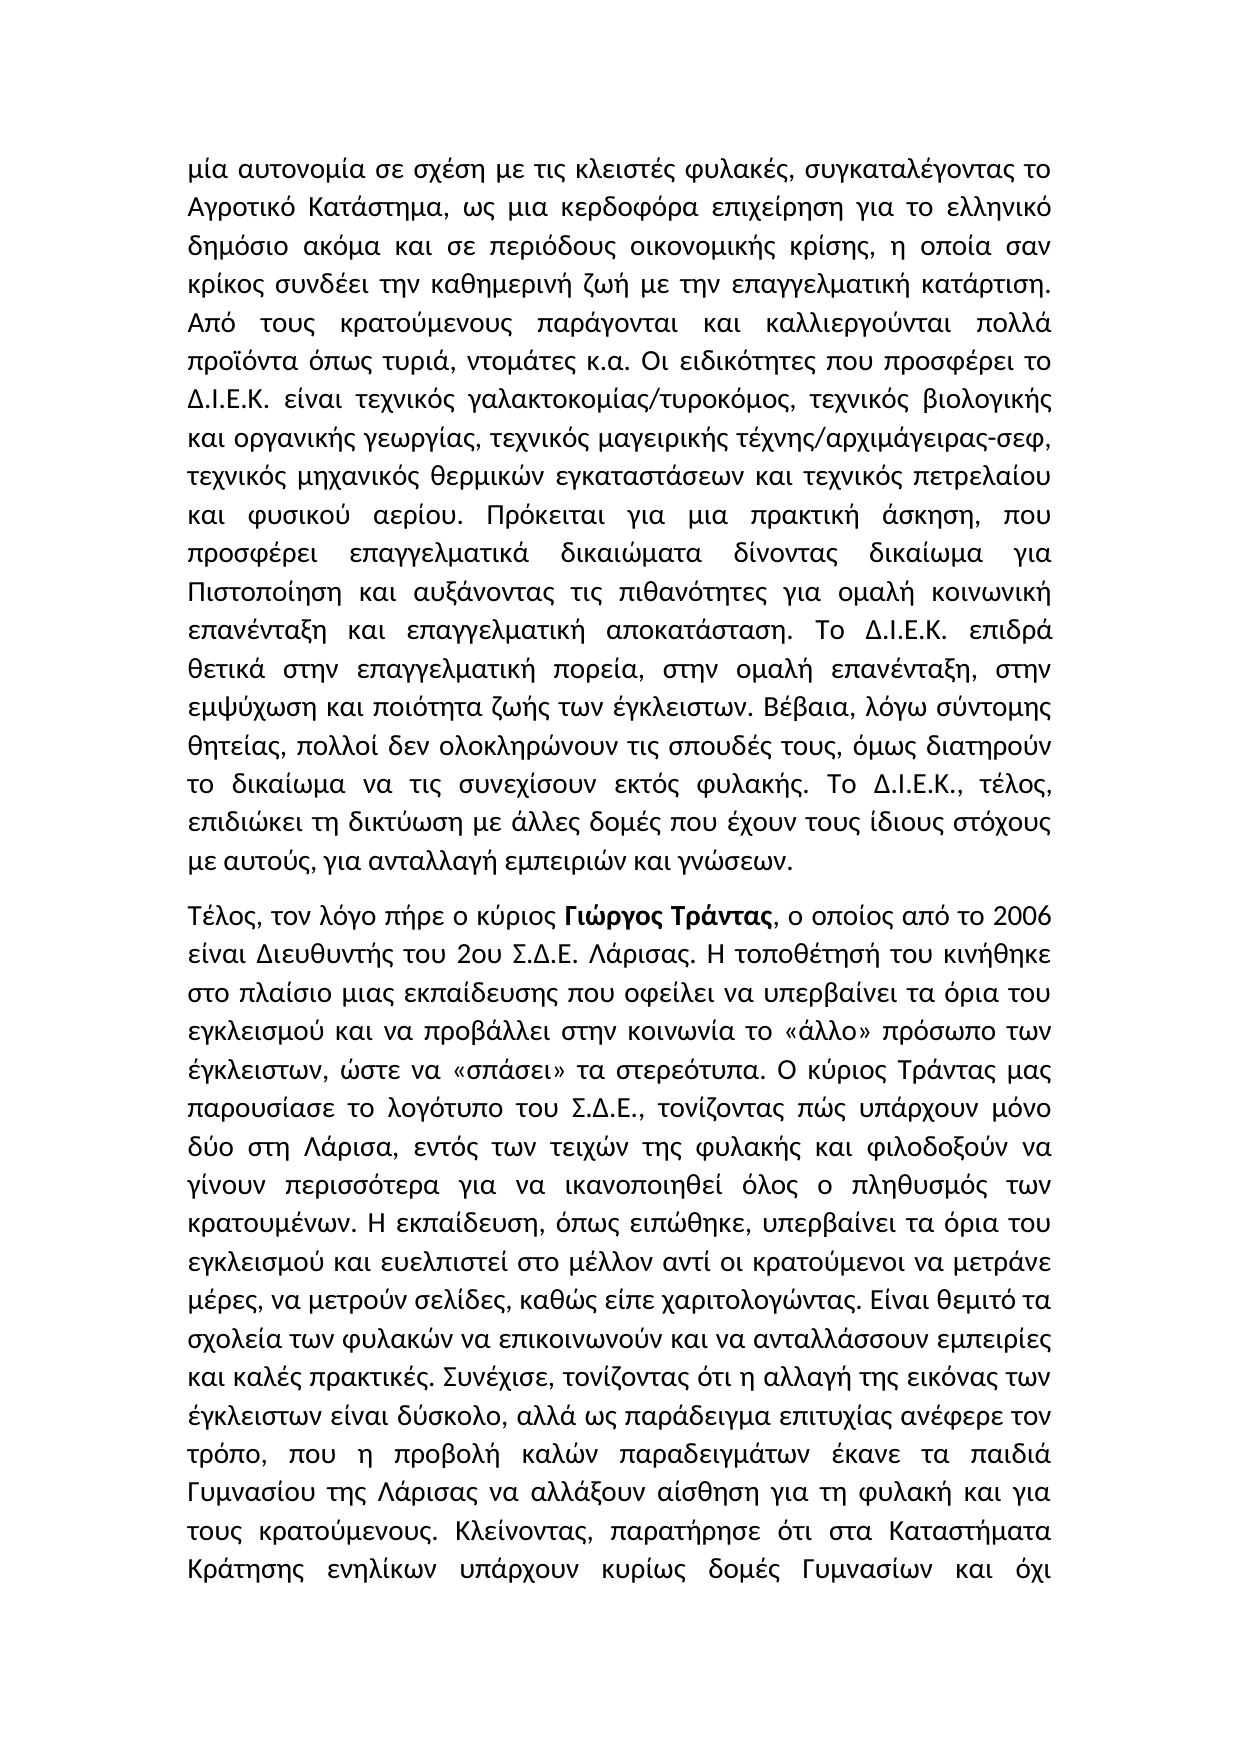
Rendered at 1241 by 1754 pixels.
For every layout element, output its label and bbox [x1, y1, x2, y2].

text [187, 897, 1053, 1586]
text [187, 150, 1053, 877]
